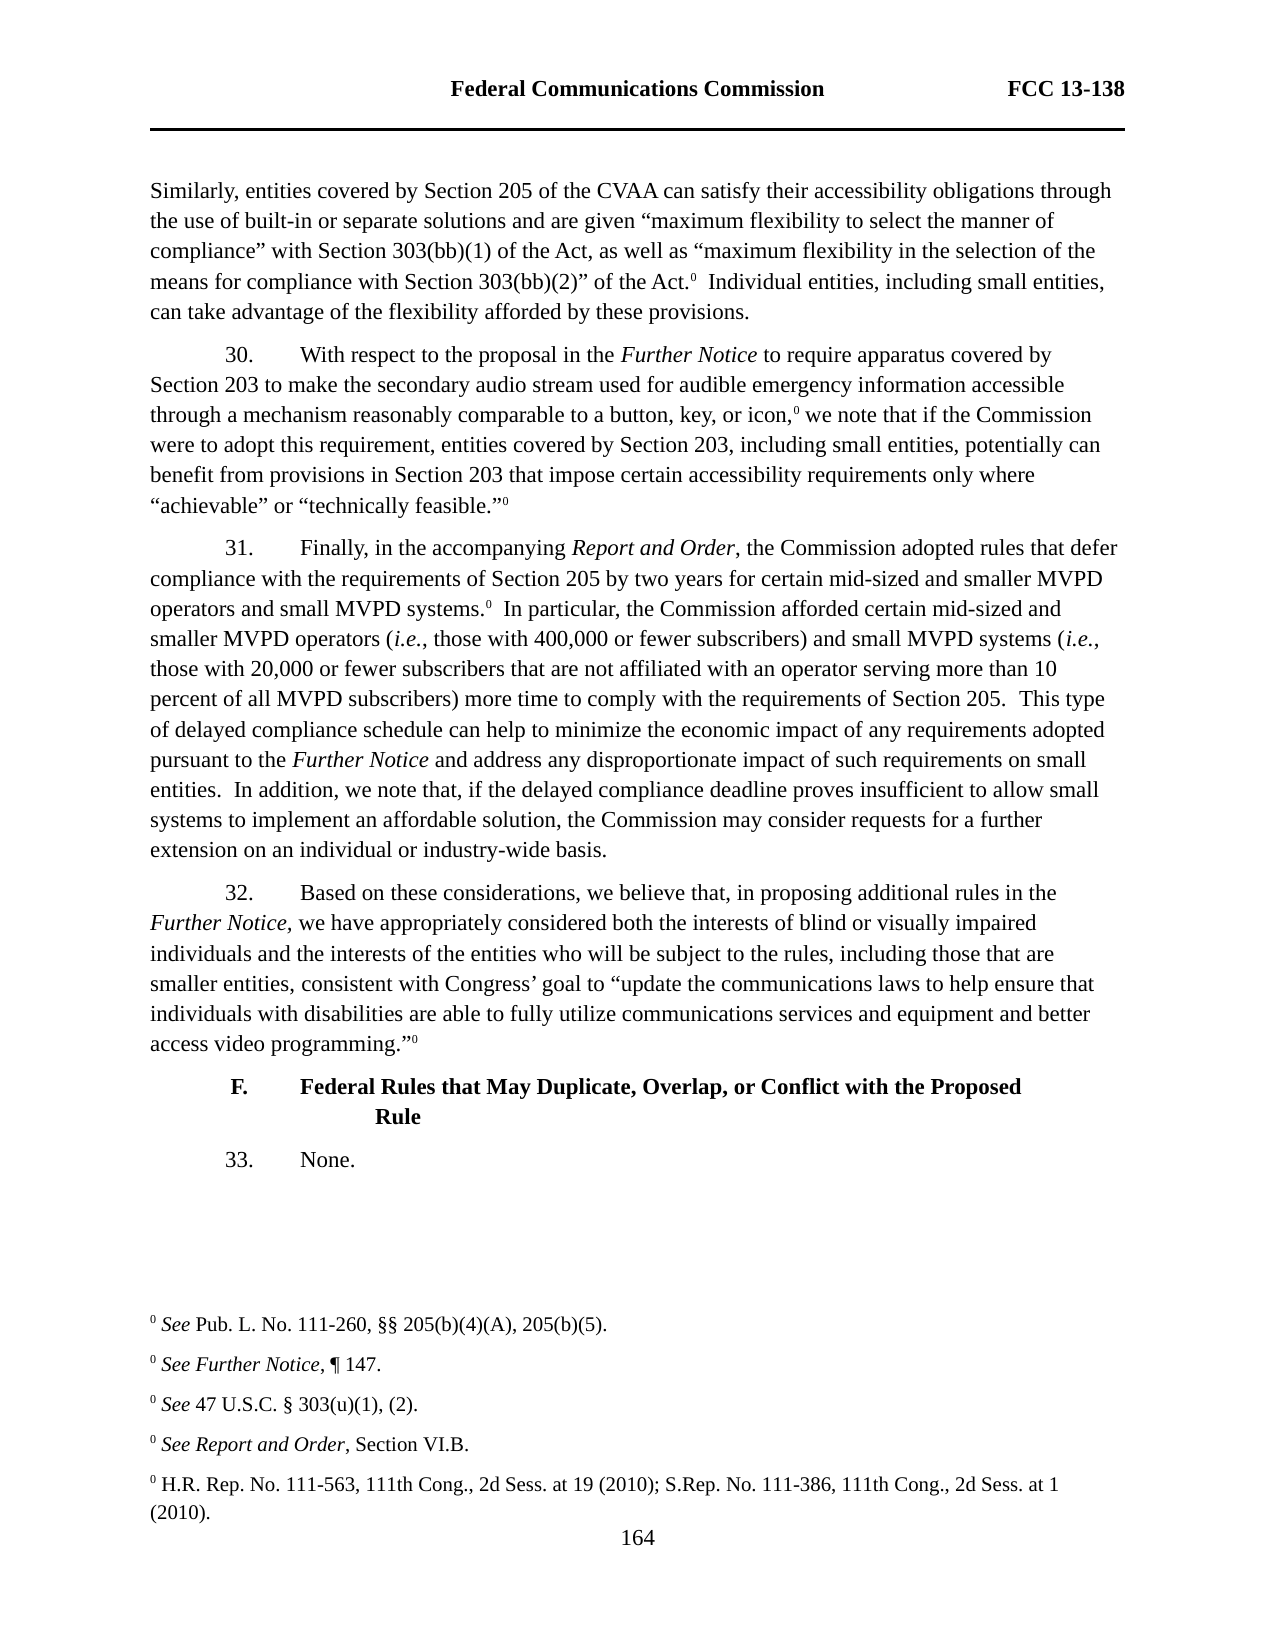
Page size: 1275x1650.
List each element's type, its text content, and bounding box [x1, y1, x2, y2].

list With respect to the proposal in the Further Notice to require apparatus covered by Section 203 to make the secondary audio stream used for audible emergency information accessible through a mechanism reasonably comparable to a button, key, or icon, we note that if the Commission were to adopt this requirement, entities covered by Section 203, including small entities, potentially can benefit from provisions in Section 203 that impose certain accessibility requirements only where “achievable” or “technically feasible.” [150, 341, 1125, 518]
list Finally, in the accompanying Report and Order, the Commission adopted rules that defer compliance with the requirements of Section 205 by two years for certain mid-sized and smaller MVPD operators and small MVPD systems. In particular, the Commission afforded certain mid-sized and smaller MVPD operators (i.e., those with 400,000 or fewer subscribers) and small MVPD systems (i.e., those with 20,000 or fewer subscribers that are not affiliated with an operator serving more than 10 percent of all MVPD subscribers) more time to comply with the requirements of Section 205. This type of delayed compliance schedule can help to minimize the economic impact of any requirements adopted pursuant to the Further Notice and address any disproportionate impact of such requirements on small entities. In addition, we note that, if the delayed compliance deadline proves insufficient to allow small systems to implement an affordable solution, the Commission may consider requests for a further extension on an individual or industry-wide basis. [150, 534, 1125, 863]
list In addition, with respect to rules proposed in the Further Notice that have their statutory basis in Section 204 of the CVAA (e.g., proposal to define the term “usable” and to adopt information, documentation, and training requirements analogous to rules the Commission has adopted in other CVAA contexts), we note that entities covered by Section 204(a), including small entities, can pursue alternate means of complying with the requirements of that provision. As set forth in the accompanying Report and Order, the Commission will permit an entity that seeks to use an alternate means of compliance to file a request pursuant to Section 1.41 of the Commission’s rules for a determination that the proposed alternate means of compliance satisfies the relevant requirements, or to claim in defense to a complaint or enforcement action that the Commission should determine that the party’s actions were permissible alternate means of compliance. The Commission will evaluate such filings on a case-by-case basis. Similarly, entities covered by Section 205 of the CVAA can satisfy their accessibility obligations through the use of built-in or separate solutions and are given “maximum flexibility to select the manner of compliance” with Section 303(bb)(1) of the Act, as well as “maximum flexibility in the selection of the means for compliance with Section 303(bb)(2)” of the Act. Individual entities, including small entities, can take advantage of the flexibility afforded by these provisions. [150, 177, 1125, 324]
list F. Federal Rules that May Duplicate, Overlap, or Conflict with the Proposed Rule [230, 1073, 1125, 1129]
list None. [150, 1146, 1125, 1172]
list Based on these considerations, we believe that, in proposing additional rules in the Further Notice, we have appropriately considered both the interests of blind or visually impaired individuals and the interests of the entities who will be subject to the rules, including those that are smaller entities, consistent with Congress’ goal to “update the communications laws to help ensure that individuals with disabilities are able to fully utilize communications services and equipment and better access video programming.” [150, 879, 1125, 1057]
